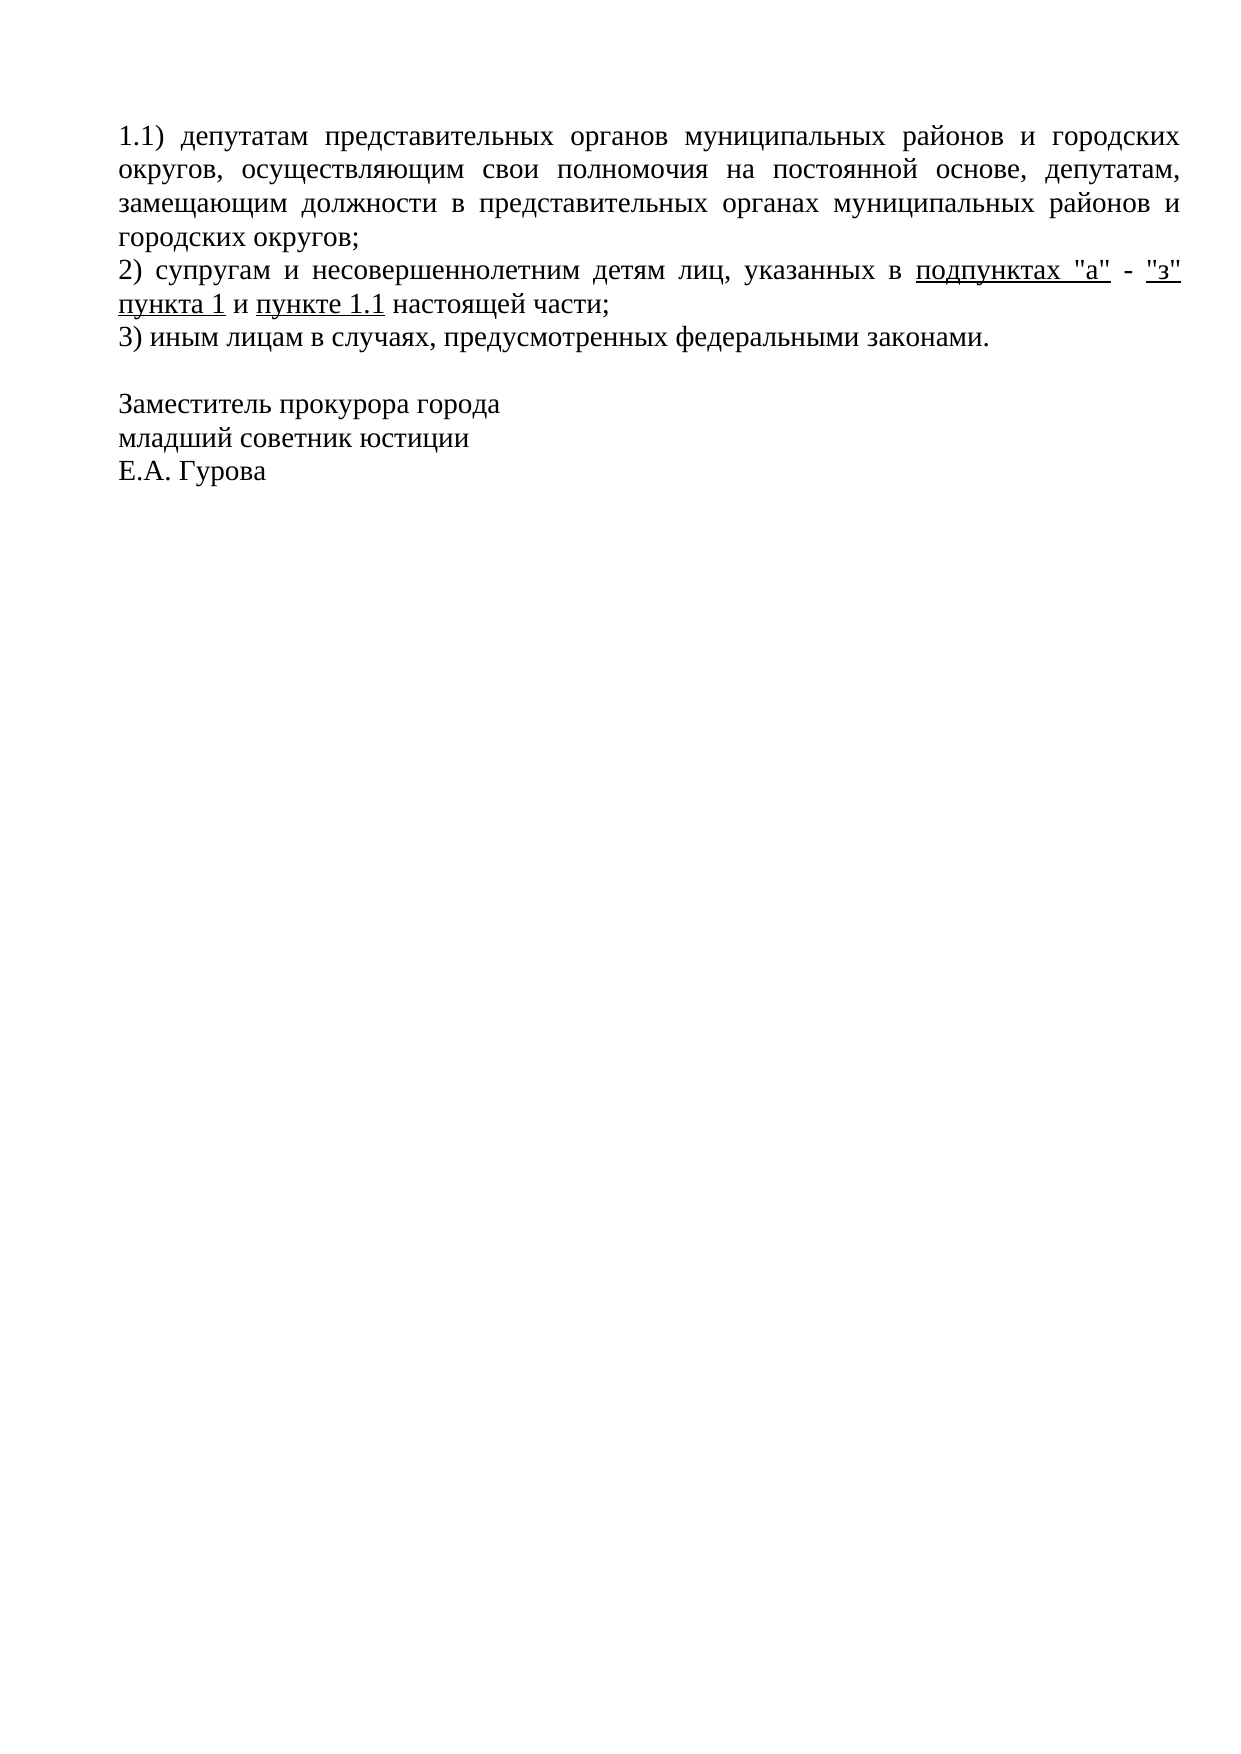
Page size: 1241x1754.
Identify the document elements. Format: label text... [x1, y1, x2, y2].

text младший советник юстиции [118, 420, 1181, 453]
text Заместитель прокурора города [118, 386, 1181, 420]
text 1.1) депутатам представительных органов муниципальных районов и городских округов, осуществляющим свои полномочия на постоянной основе, депутатам, замещающим должности в представительных органах муниципальных районов и городских округов; [118, 118, 1181, 252]
text 3) иным лицам в случаях, предусмотренных федеральными законами. [118, 319, 1181, 353]
text Е.А. Гурова [118, 453, 1181, 487]
text 2) супругам и несовершеннолетним детям лиц, указанных в подпунктах "а" - "з" пункта 1 и пункте 1.1 настоящей части; [118, 252, 1181, 319]
